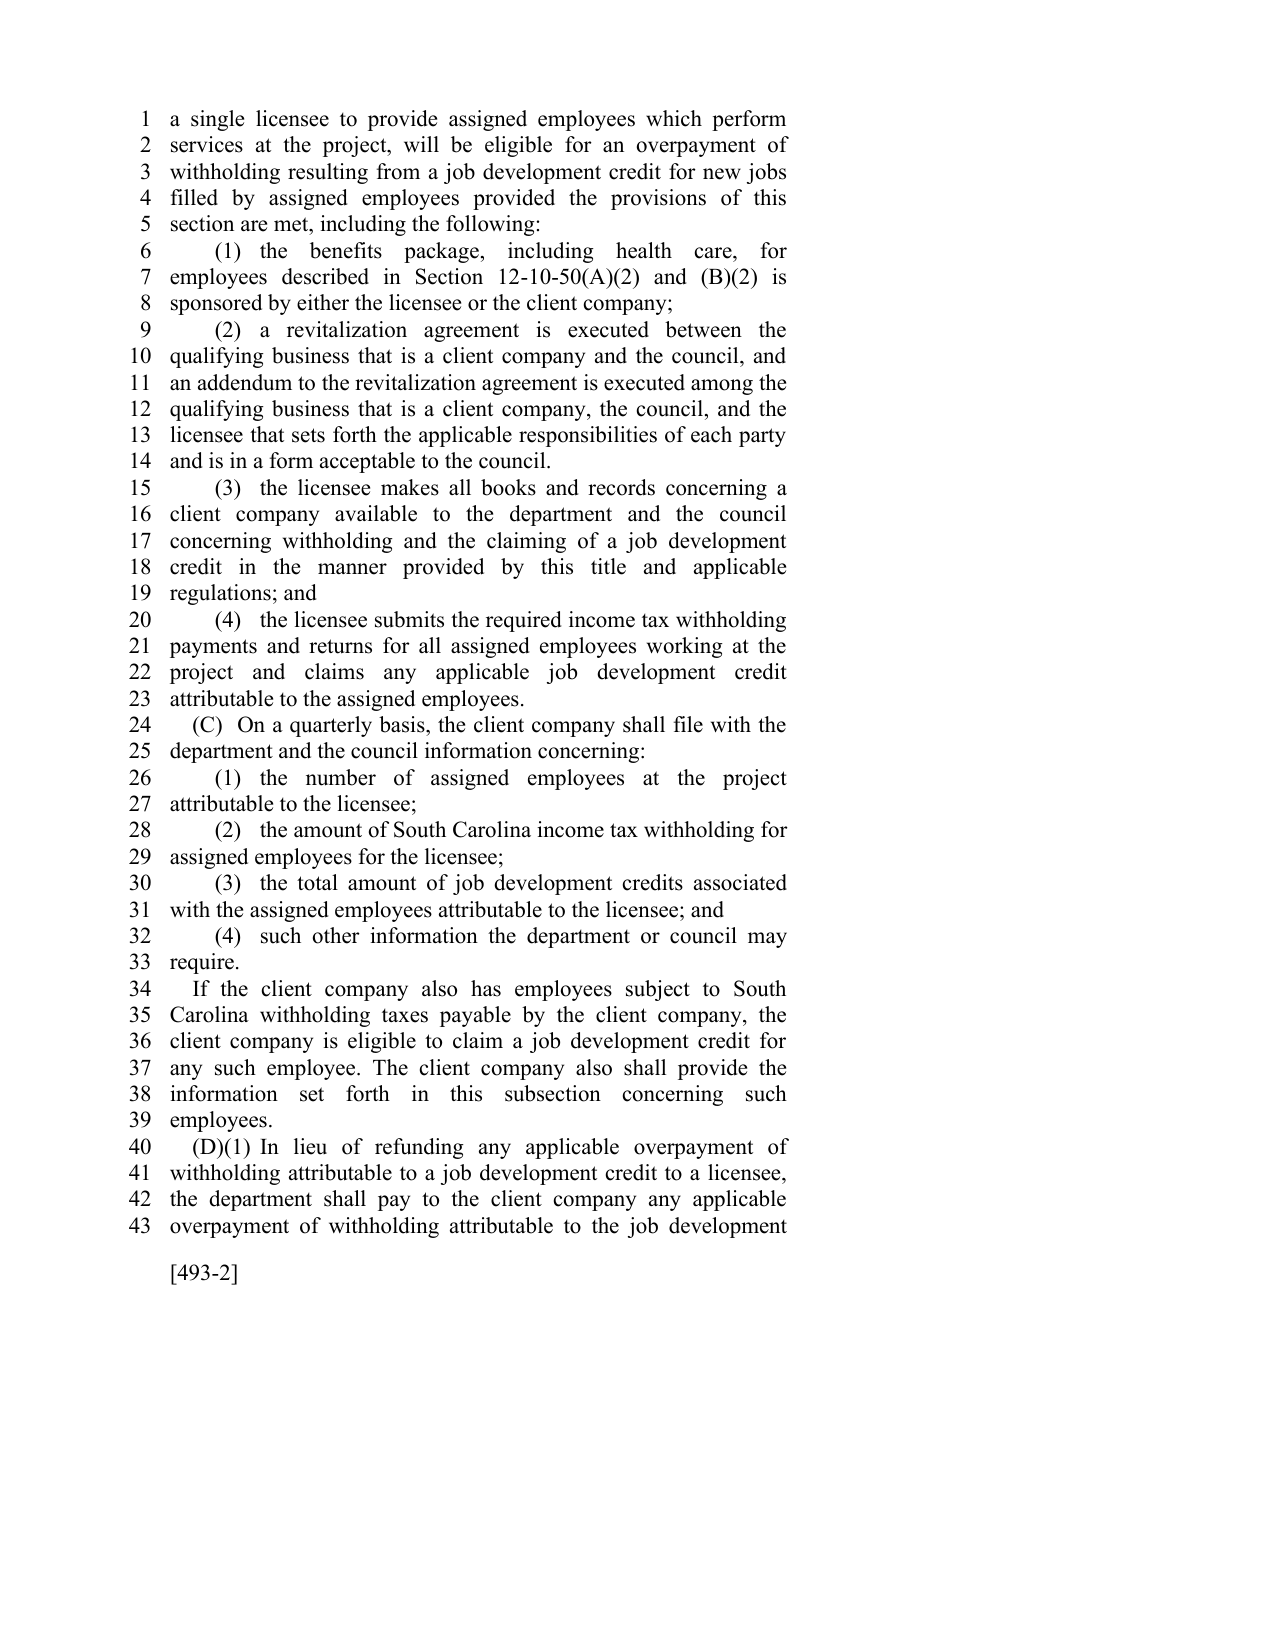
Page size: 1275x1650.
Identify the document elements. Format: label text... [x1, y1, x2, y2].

text (4) the licensee submits the required income tax withholding payments and returns for all assigned employees working at the project and claims any applicable job development credit attributable to the assigned employees. [169, 606, 787, 711]
text (3) the total amount of job development credits associated with the assigned employees attributable to the licensee; and [169, 869, 787, 922]
text If the client company also has employees subject to South Carolina withholding taxes payable by the client company, the client company is eligible to claim a job development credit for any such employee. The client company also shall provide the information set forth in this subsection concerning such employees. [169, 975, 787, 1133]
text (1) the benefits package, including health care, for employees described in Section 12-10-50(A)(2) and (B)(2) is sponsored by either the licensee or the client company; [169, 237, 787, 316]
text (2) the amount of South Carolina income tax withholding for assigned employees for the licensee; [169, 817, 787, 869]
text (4) such other information the department or council may require. [169, 922, 787, 975]
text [169, 105, 787, 237]
text (C) On a quarterly basis, the client company shall file with the department and the council information concerning: [169, 711, 787, 764]
text (2) a revitalization agreement is executed between the qualifying business that is a client company and the council, and an addendum to the revitalization agreement is executed among the qualifying business that is a client company, the council, and the licensee that sets forth the applicable responsibilities of each party and is in a form acceptable to the council. [169, 316, 787, 474]
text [169, 1133, 787, 1238]
text (1) the number of assigned employees at the project attributable to the licensee; [169, 764, 787, 817]
text (3) the licensee makes all books and records concerning a client company available to the department and the council concerning withholding and the claiming of a job development credit in the manner provided by this title and applicable regulations; and [169, 474, 787, 606]
